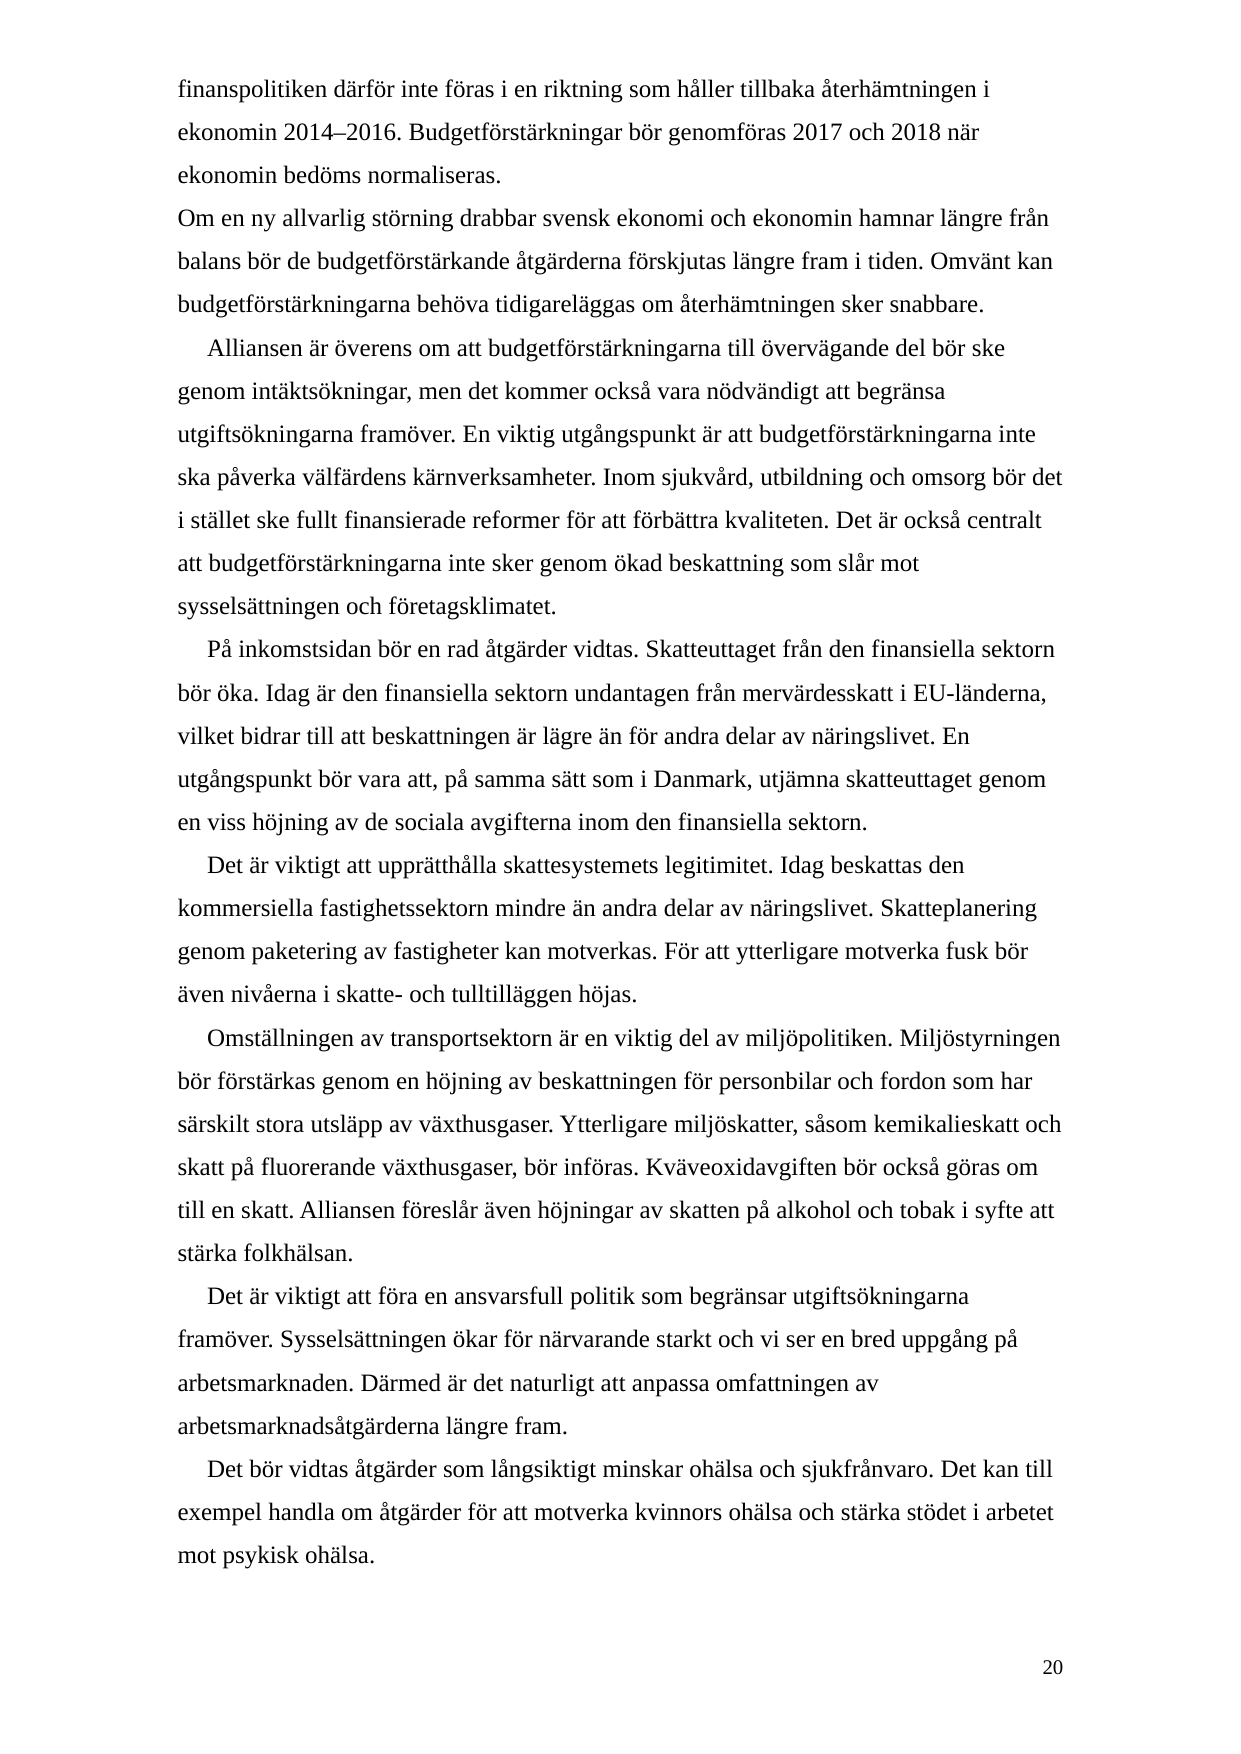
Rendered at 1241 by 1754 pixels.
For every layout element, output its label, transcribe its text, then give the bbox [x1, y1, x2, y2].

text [177, 74, 1063, 189]
text Det är viktigt att upprätthålla skattesystemets legitimitet. Idag beskattas den kommersiella fastighetssektorn mindre än andra delar av näringslivet. Skatteplanering genom paketering av fastigheter kan motverkas. För att ytterligare motverka fusk bör även nivåerna i skatte- och tulltilläggen höjas. [177, 850, 1063, 1008]
text Det bör vidtas åtgärder som långsiktigt minskar ohälsa och sjukfrånvaro. Det kan till exempel handla om åtgärder för att motverka kvinnors ohälsa och stärka stödet i arbetet mot psykisk ohälsa. [177, 1454, 1063, 1569]
text Omställningen av transportsektorn är en viktig del av miljöpolitiken. Miljöstyrningen bör förstärkas genom en höjning av beskattningen för personbilar och fordon som har särskilt stora utsläpp av växthusgaser. Ytterligare miljöskatter, såsom kemikalieskatt och skatt på fluorerande växthusgaser, bör införas. Kväveoxidavgiften bör också göras om till en skatt. Alliansen föreslår även höjningar av skatten på alkohol och tobak i syfte att stärka folkhälsan. [177, 1023, 1063, 1267]
text På inkomstsidan bör en rad åtgärder vidtas. Skatteuttaget från den finansiella sektorn bör öka. Idag är den finansiella sektorn undantagen från mervärdesskatt i EU-länderna, vilket bidrar till att beskattningen är lägre än för andra delar av näringslivet. En utgångspunkt bör vara att, på samma sätt som i Danmark, utjämna skatteuttaget genom en viss höjning av de sociala avgifterna inom den finansiella sektorn. [177, 634, 1063, 836]
text Det är viktigt att föra en ansvarsfull politik som begränsar utgiftsökningarna framöver. Sysselsättningen ökar för närvarande starkt och vi ser en bred uppgång på arbetsmarknaden. Därmed är det naturligt att anpassa omfattningen av arbetsmarknadsåtgärderna längre fram. [177, 1281, 1063, 1439]
text Om en ny allvarlig störning drabbar svensk ekonomi och ekonomin hamnar längre från balans bör de budgetförstärkande åtgärderna förskjutas längre fram i tiden. Omvänt kan budgetförstärkningarna behöva tidigareläggas om återhämtningen sker snabbare. [177, 203, 1063, 318]
text Alliansen är överens om att budgetförstärkningarna till övervägande del bör ske genom intäktsökningar, men det kommer också vara nödvändigt att begränsa utgiftsökningarna framöver. En viktig utgångspunkt är att budgetförstärkningarna inte ska påverka välfärdens kärnverksamheter. Inom sjukvård, utbildning och omsorg bör det i stället ske fullt finansierade reformer för att förbättra kvaliteten. Det är också centralt att budgetförstärkningarna inte sker genom ökad beskattning som slår mot sysselsättningen och företagsklimatet. [177, 333, 1063, 620]
